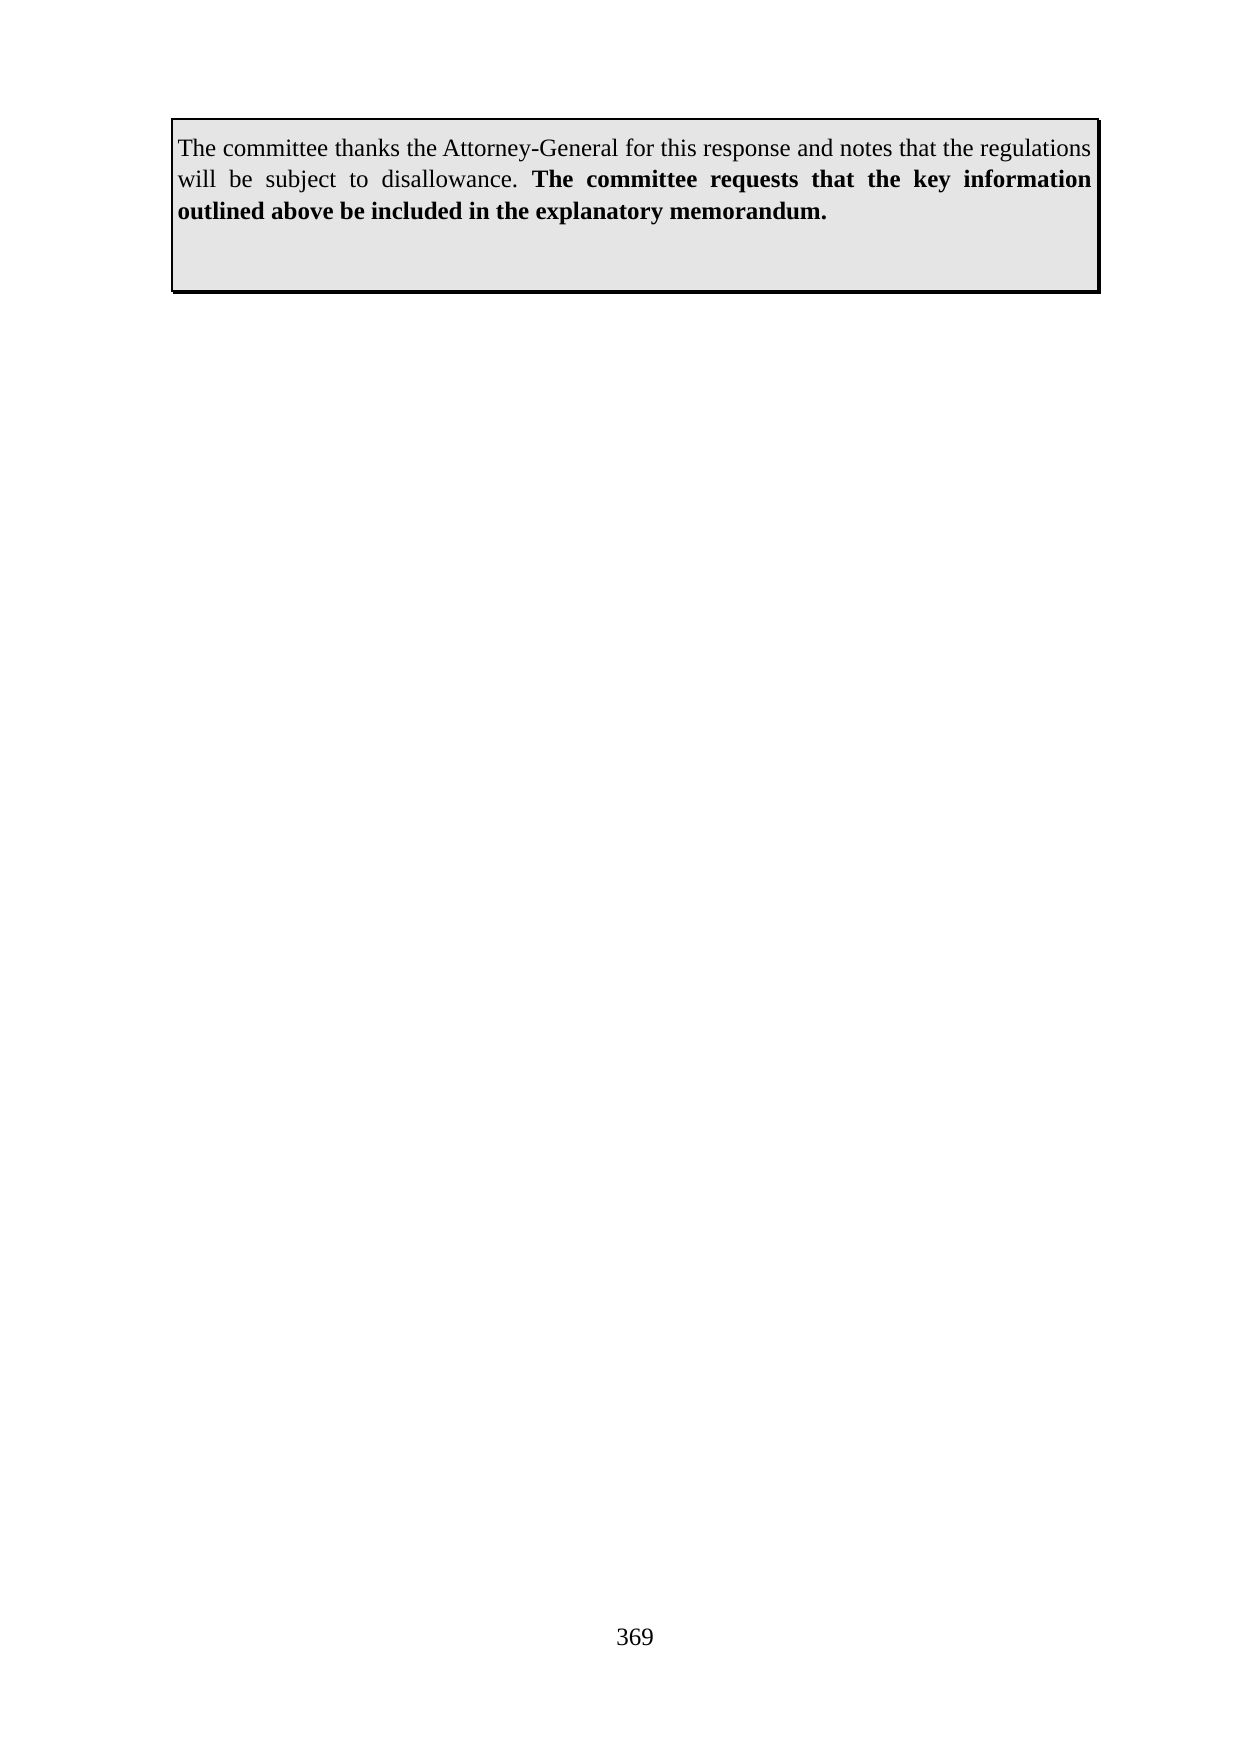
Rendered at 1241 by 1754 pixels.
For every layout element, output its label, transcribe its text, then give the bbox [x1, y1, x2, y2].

text The committee thanks the Attorney-General for this response and notes that the regulations will be subject to disallowance. The committee requests that the key information outlined above be included in the explanatory memorandum. [173, 120, 1097, 224]
